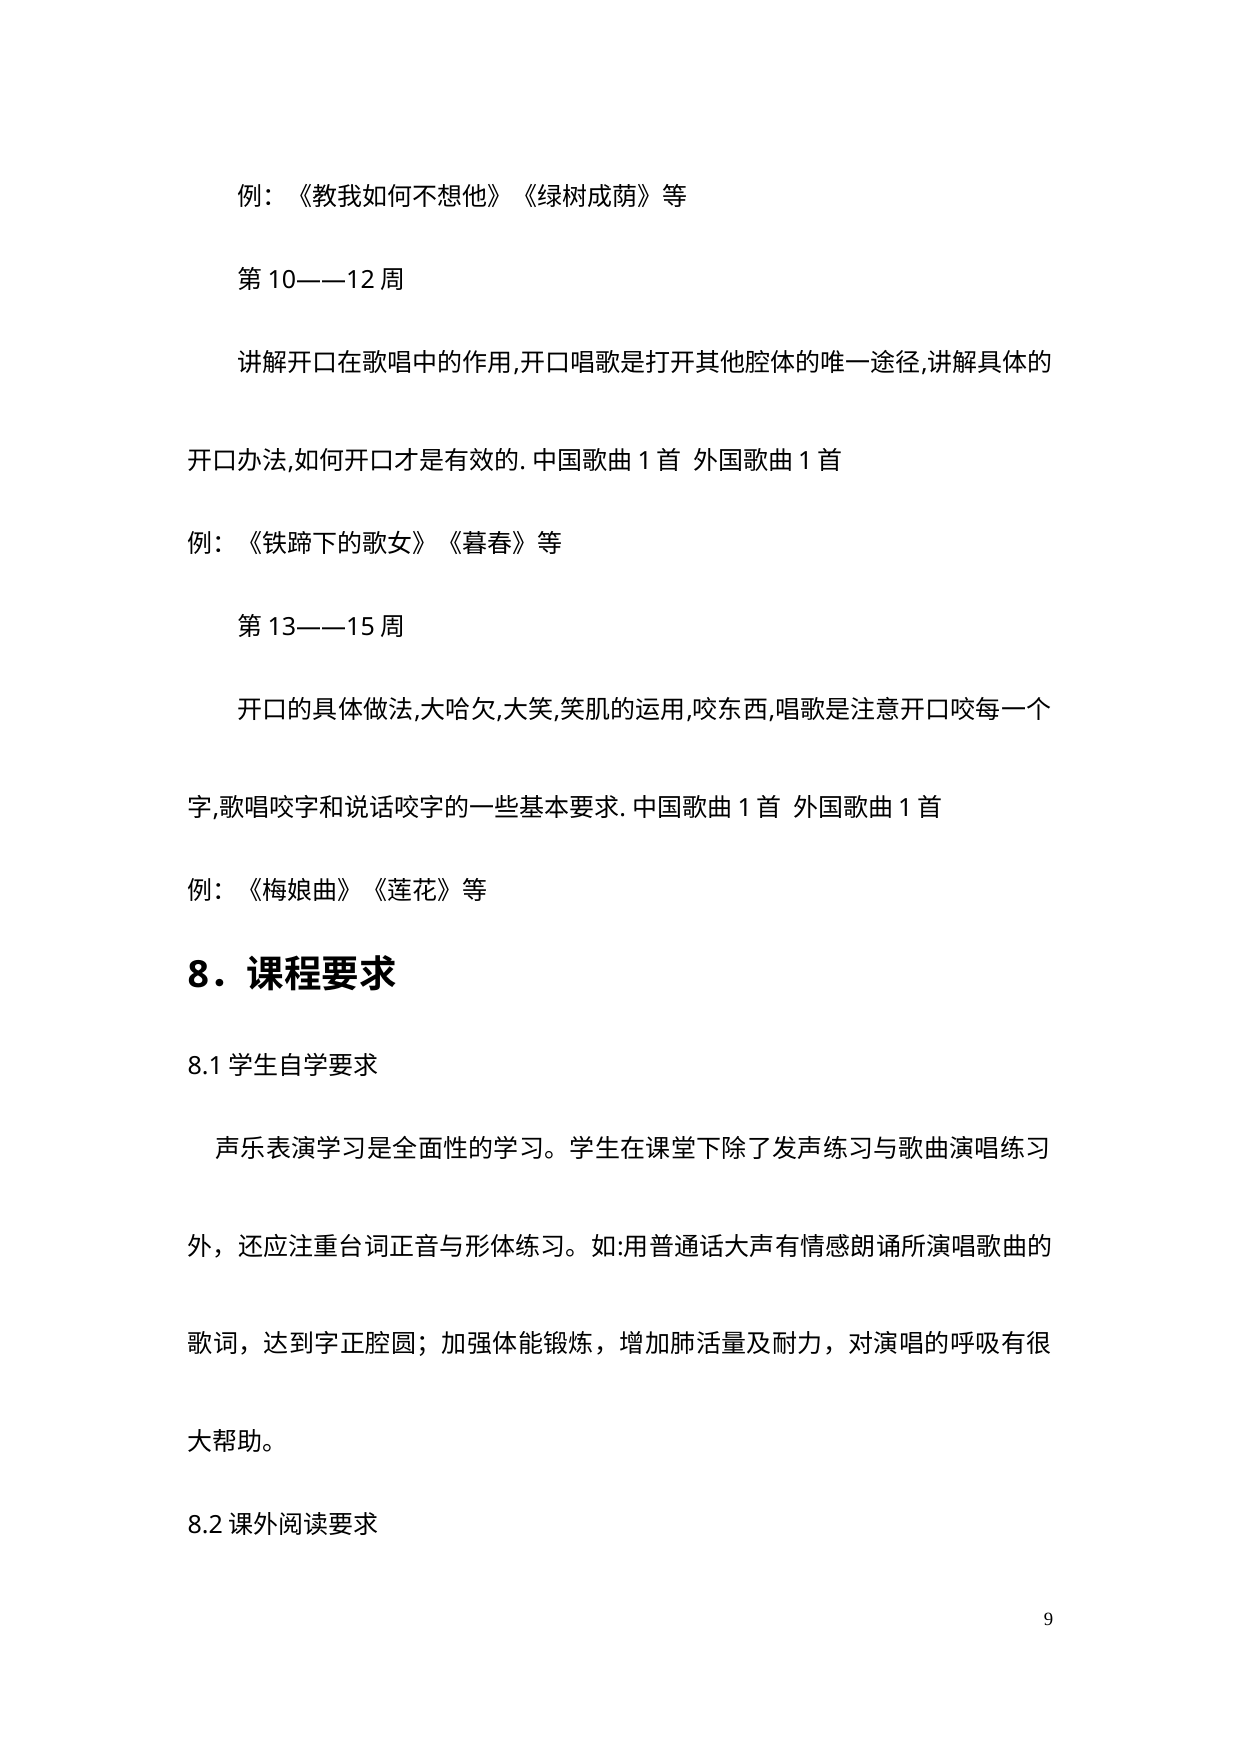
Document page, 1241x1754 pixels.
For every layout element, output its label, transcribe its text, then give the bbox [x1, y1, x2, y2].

text 8．课程要求 [187, 939, 1053, 1004]
text 声乐表演学习是全面性的学习。学生在课堂下除了发声练习与歌曲演唱练习外，还应注重台词正音与形体练习。如:用普通话大声有情感朗诵所演唱歌曲的歌词，达到字正腔圆；加强体能锻炼，增加肺活量及耐力，对演唱的呼吸有很大帮助。 [187, 1114, 1053, 1472]
text 第10——12周 [187, 245, 1053, 310]
text 8.1学生自学要求 [187, 1031, 1053, 1096]
text 讲解开口在歌唱中的作用,开口唱歌是打开其他腔体的唯一途径,讲解具体的开口办法,如何开口才是有效的. 中国歌曲1首 外国歌曲1首 [187, 328, 1053, 491]
text 8.2课外阅读要求 [187, 1490, 1053, 1555]
text 例：《梅娘曲》《莲花》等 [187, 856, 1053, 921]
text 例：《铁蹄下的歌女》《暮春》等 [187, 509, 1053, 574]
text 例：《教我如何不想他》《绿树成荫》等 [187, 162, 1053, 227]
text 开口的具体做法,大哈欠,大笑,笑肌的运用,咬东西,唱歌是注意开口咬每一个字,歌唱咬字和说话咬字的一些基本要求. 中国歌曲1首 外国歌曲1首 [187, 675, 1053, 838]
text 第13——15周 [187, 592, 1053, 657]
